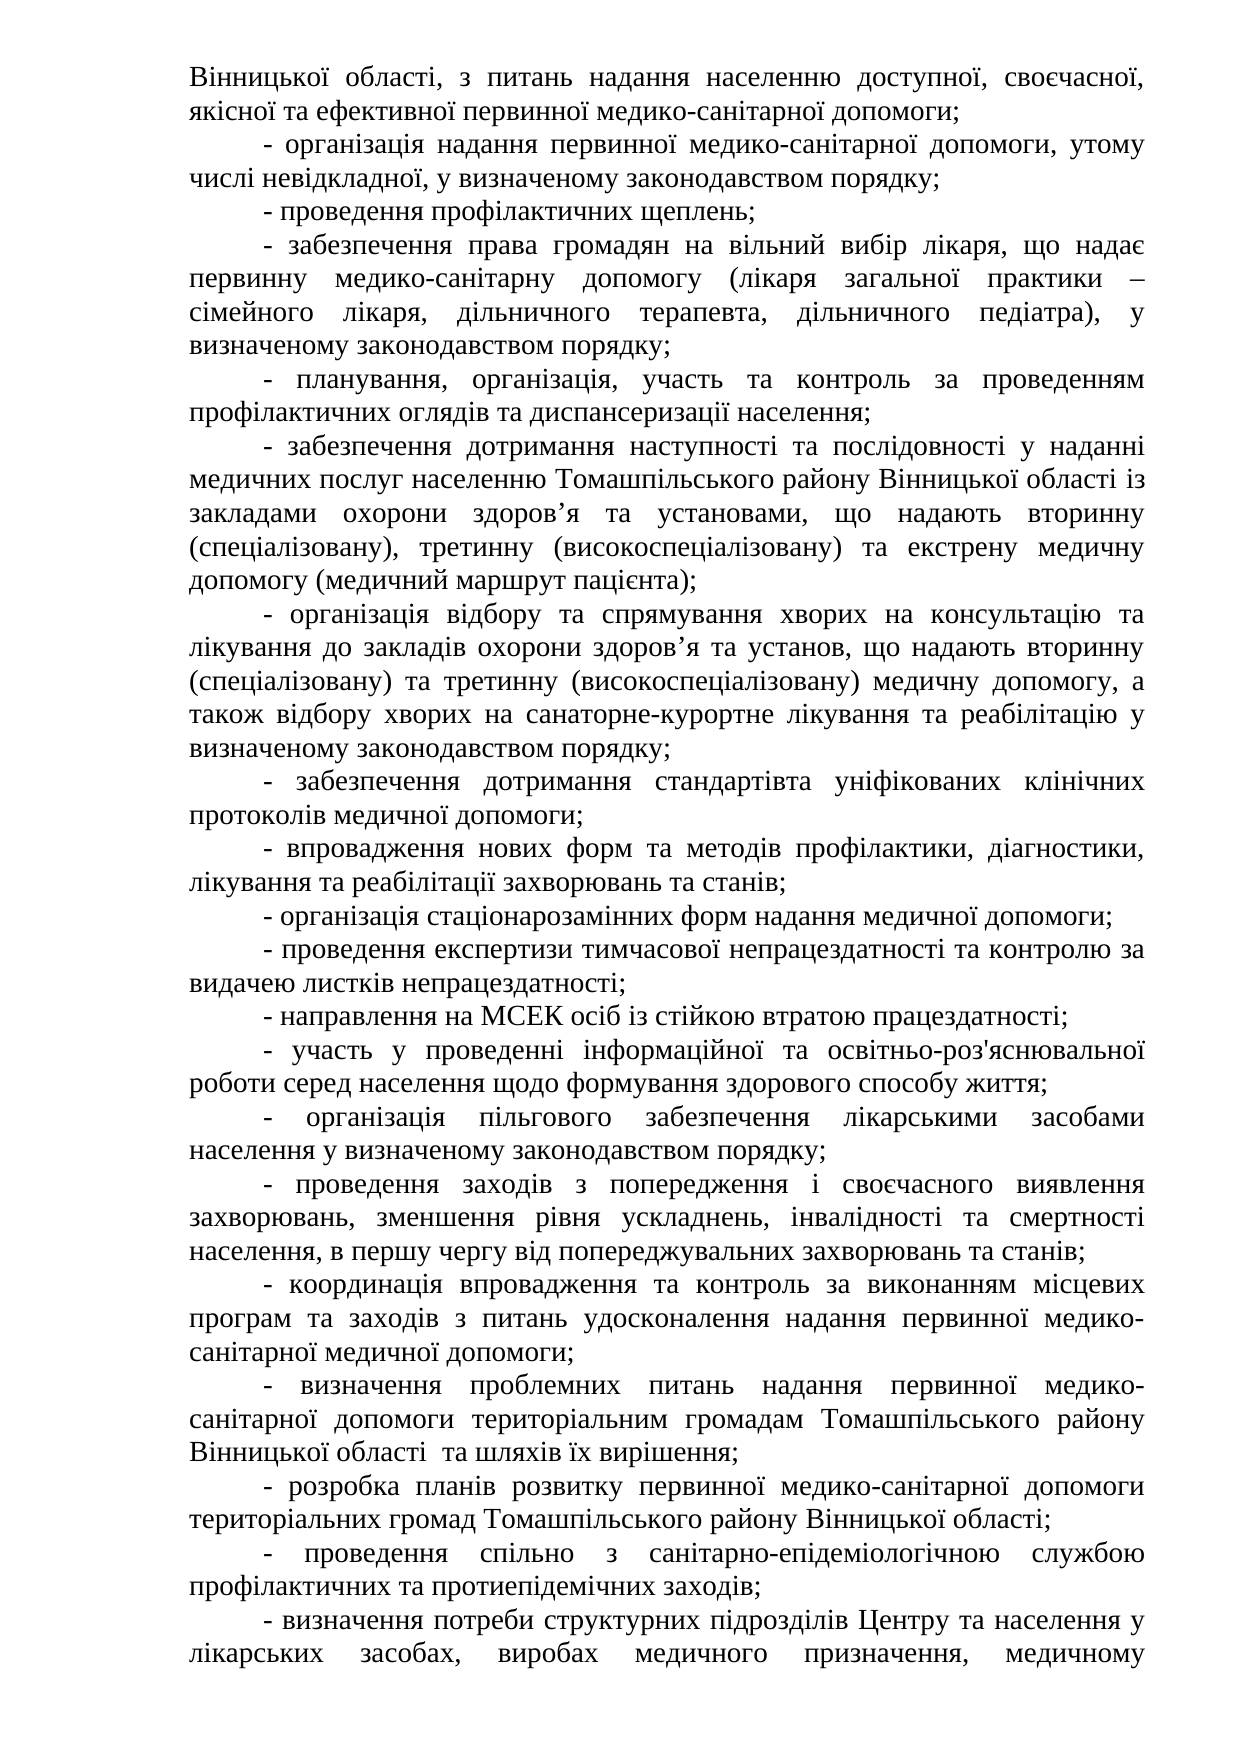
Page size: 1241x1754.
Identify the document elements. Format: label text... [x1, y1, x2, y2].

text - впровадження нових форм та методів профілактики, діагностики, лікування та реабілітації захворювань та станів; [189, 831, 1146, 898]
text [189, 1602, 1146, 1669]
text - організація надання первинної медико-санітарної допомоги, утому числі невідкладної, у визначеному законодавством порядку; [189, 126, 1146, 193]
text - проведення спільно з санітарно-епідеміологічною службою профілактичних та протиепідемічних заходів; [189, 1535, 1146, 1602]
text - проведення заходів з попередження і своєчасного виявлення захворювань, зменшення рівня ускладнень, інвалідності та смертності населення, в першу чергу від попереджувальних захворювань та станів; [189, 1166, 1146, 1267]
text - направлення на МСЕК осіб із стійкою втратою працездатності; [189, 998, 1146, 1032]
text - проведення профілактичних щеплень; [189, 193, 1146, 227]
text - організація пільгового забезпечення лікарськими засобами населення у визначеному законодавством порядку; [189, 1099, 1146, 1166]
text - організація стаціонарозамінних форм надання медичної допомоги; [189, 898, 1146, 931]
text - забезпечення права громадян на вільний вибір лікаря, що надає первинну медико-санітарну допомогу (лікаря загальної практики – сімейного лікаря, дільничного терапевта, дільничного педіатра), у визначеному законодавством порядку; [189, 227, 1146, 361]
text - забезпечення дотримання наступності та послідовності у наданні медичних послуг населенню Томашпільського району Вінницької області із закладами охорони здоров’я та установами, що надають вторинну (спеціалізовану), третинну (високоспеціалізовану) та екстрену медичну допомогу (медичний маршрут пацієнта); [189, 428, 1146, 596]
text - проведення експертизи тимчасової непрацездатності та контролю за видачею листків непрацездатності; [189, 931, 1146, 998]
text - координація впровадження та контроль за виконанням місцевих програм та заходів з питань удосконалення надання первинної медико-санітарної медичної допомоги; [189, 1267, 1146, 1367]
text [189, 59, 1146, 126]
text - планування, організація, участь та контроль за проведенням профілактичних оглядів та диспансеризації населення; [189, 361, 1146, 428]
text - розробка планів розвитку первинної медико-санітарної допомоги територіальних громад Томашпільського району Вінницької області; [189, 1468, 1146, 1535]
text - забезпечення дотримання стандартівта уніфікованих клінічних протоколів медичної допомоги; [189, 763, 1146, 831]
text - організація відбору та спрямування хворих на консультацію та лікування до закладів охорони здоров’я та установ, що надають вторинну (спеціалізовану) та третинну (високоспеціалізовану) медичну допомогу, а також відбору хворих на санаторне-курортне лікування та реабілітацію у визначеному законодавством порядку; [189, 596, 1146, 763]
text - визначення проблемних питань надання первинної медико-санітарної допомоги територіальним громадам Томашпільського району Вінницької області та шляхів їх вирішення; [189, 1367, 1146, 1468]
text - участь у проведенні інформаційної та освітньо-роз'яснювальної роботи серед населення щодо формування здорового способу життя; [189, 1032, 1146, 1099]
